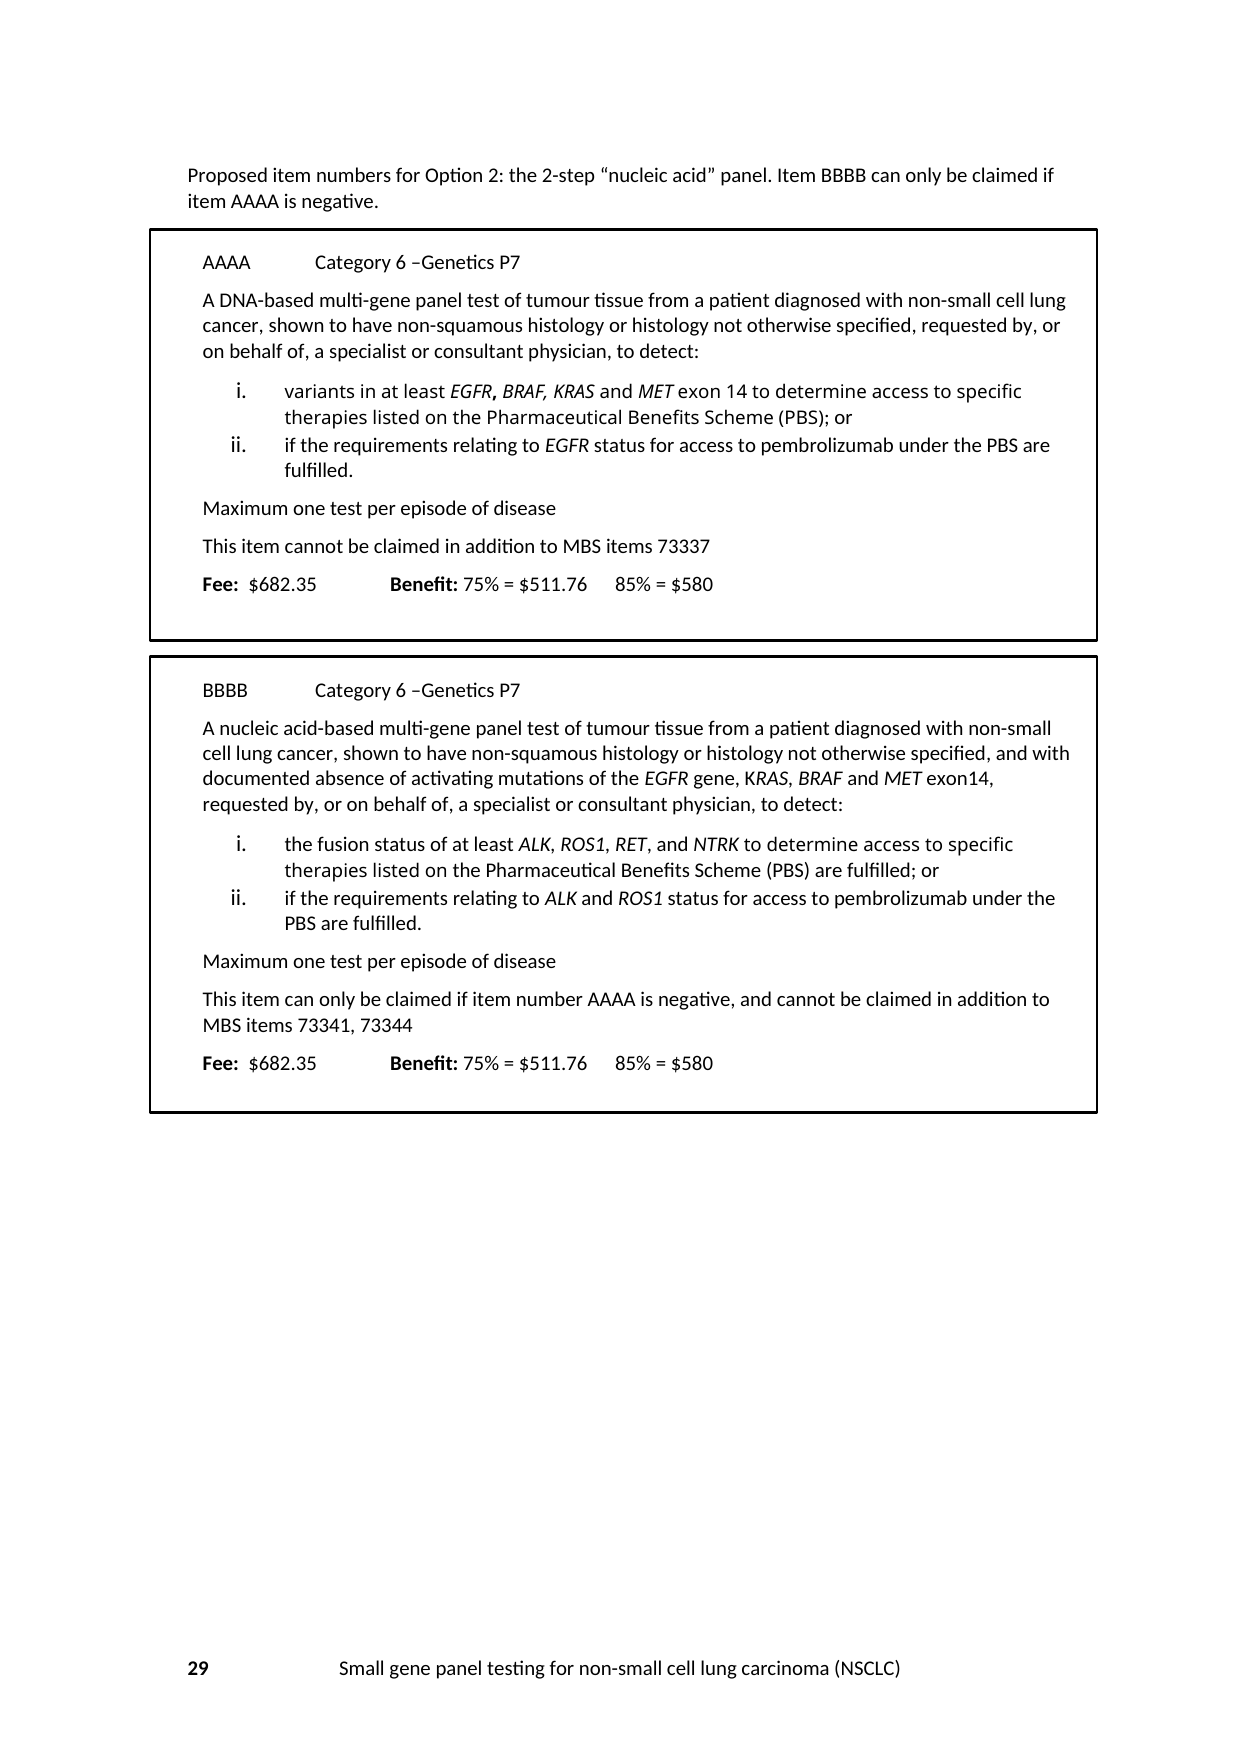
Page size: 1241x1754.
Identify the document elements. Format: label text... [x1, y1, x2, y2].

text Proposed item numbers for Option 2: the 2-step “nucleic acid” panel. Item BBBB can only be claimed if item AAAA is negative. [187, 162, 1090, 213]
